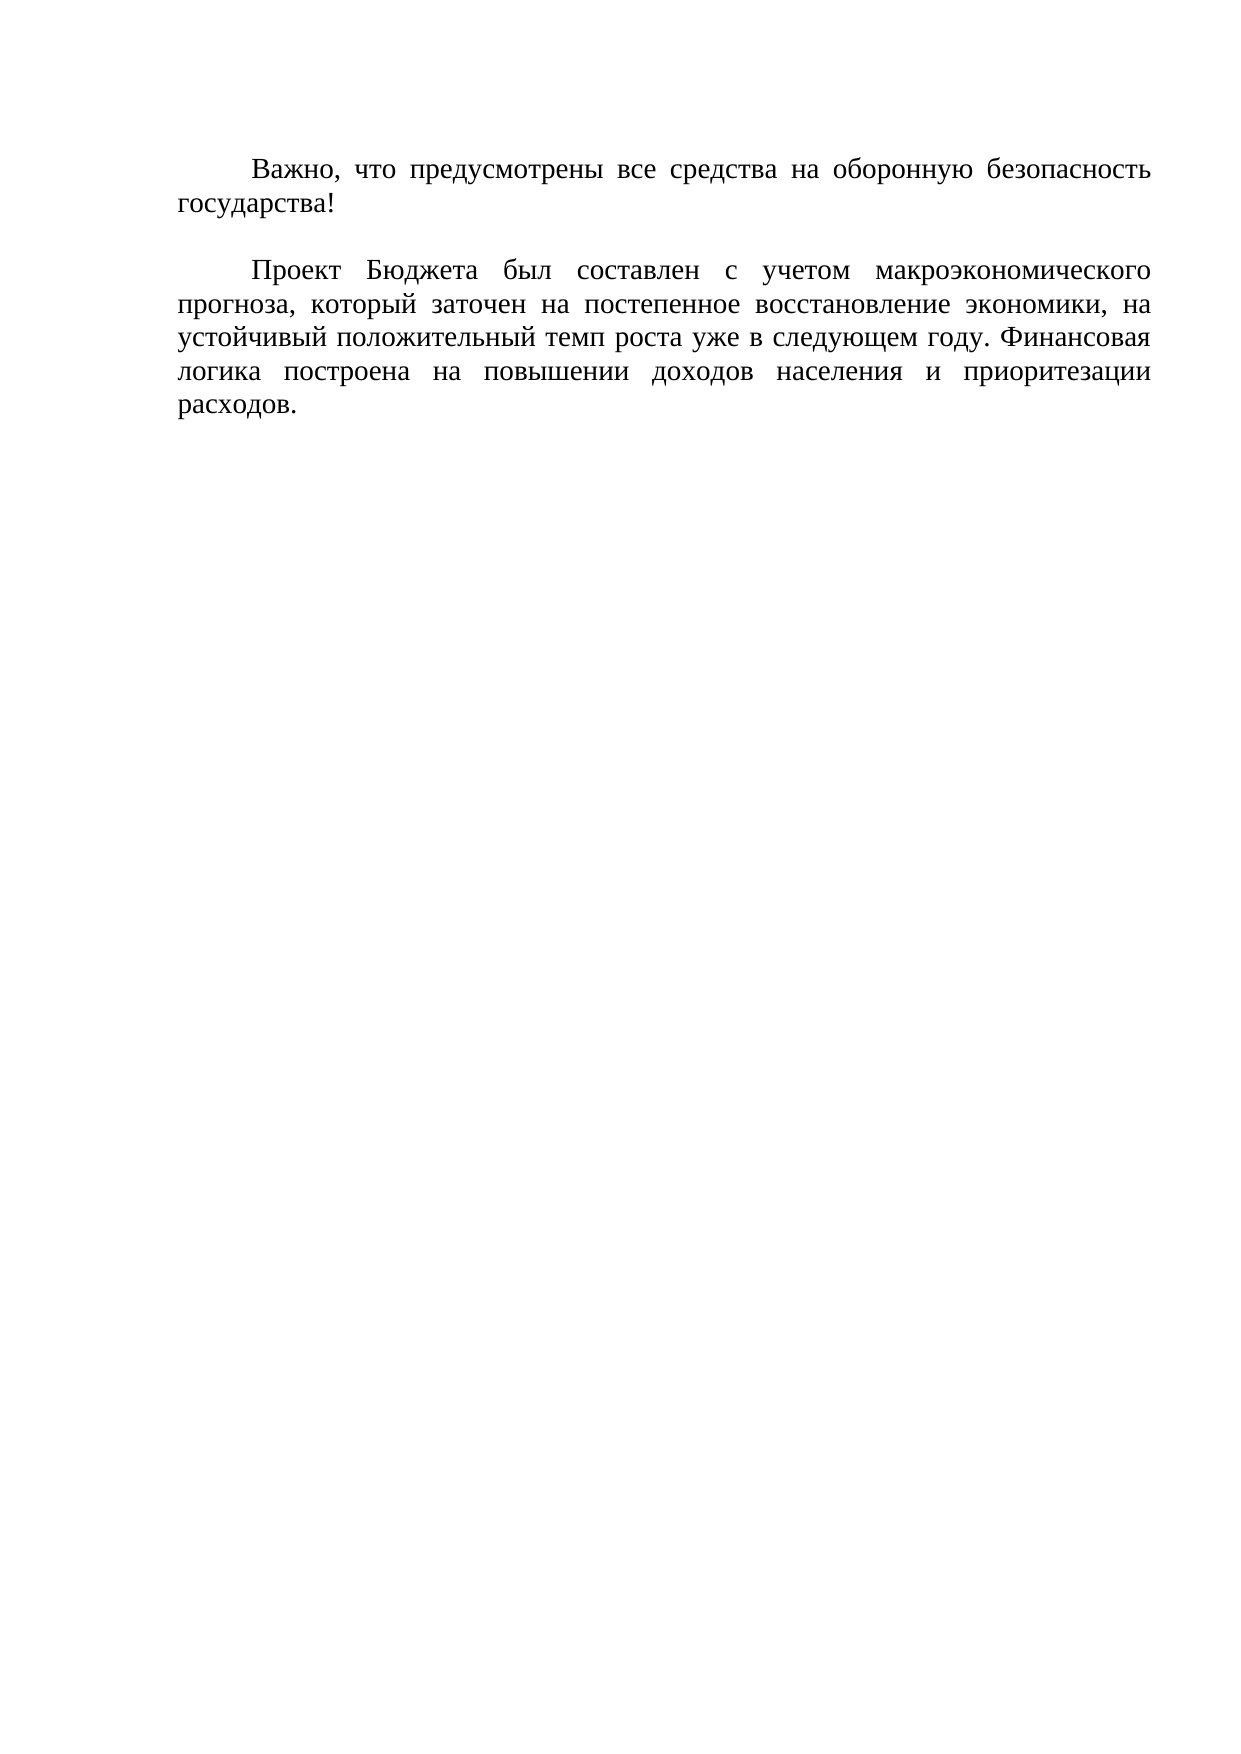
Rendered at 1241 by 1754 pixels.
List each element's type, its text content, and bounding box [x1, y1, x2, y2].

text Проект Бюджета был составлен с учетом макроэкономического прогноза, который заточен на постепенное восстановление экономики, на устойчивый положительный темп роста уже в следующем году. Финансовая логика построена на повышении доходов населения и приоритезации расходов. [177, 252, 1152, 420]
text Важно, что предусмотрены все средства на оборонную безопасность государства! [177, 152, 1152, 219]
